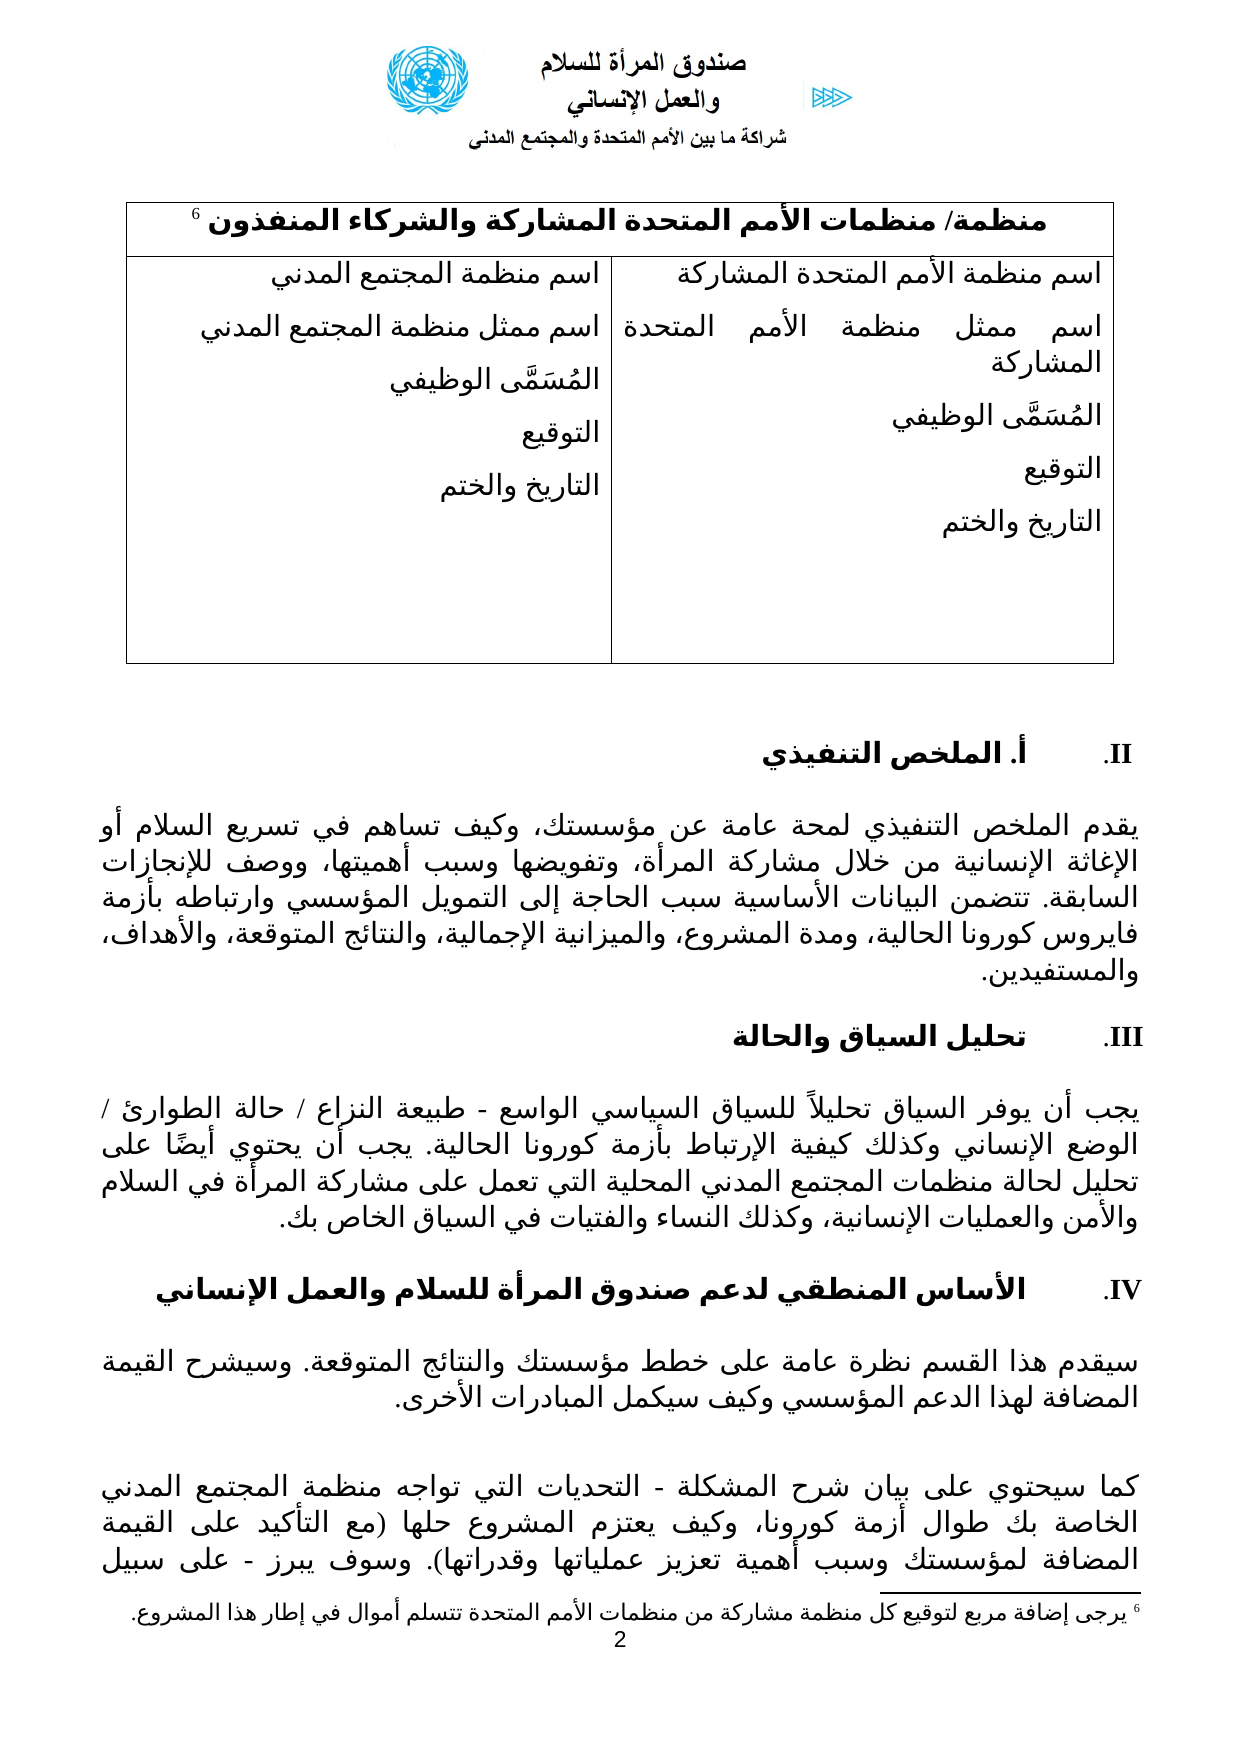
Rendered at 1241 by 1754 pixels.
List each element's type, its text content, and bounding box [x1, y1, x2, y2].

table_cell اسم منظمة الأمم المتحدة المشاركة اسم ممثل منظمة الأمم المتحدة المشاركة المُسَمَّى الوظيفي التوقيع التاريخ والختم [612, 257, 1113, 662]
list أ. الملخص التنفيذي [100, 736, 1102, 769]
text يقدم الملخص التنفيذي لمحة عامة عن مؤسستك، وكيف تساهم في تسريع السلام أو الإغاثة الإنسانية من خلال مشاركة المرأة، وتفويضها وسبب أهميتها، ووصف للإنجازات السابقة. تتضمن البيانات الأساسية سبب الحاجة إلى التمويل المؤسسي وارتباطه بأزمة فايروس كورونا الحالية، ومدة المشروع، والميزانية الإجمالية، والنتائج المتوقعة، والأهداف، والمستفيدين. [100, 808, 1140, 986]
table_header منظمة/ منظمات الأمم المتحدة المشاركة والشركاء المنفذون [127, 203, 1113, 256]
list تحليل السياق والحالة [100, 1019, 1102, 1053]
text سيقدم هذا القسم نظرة عامة على خطط مؤسستك والنتائج المتوقعة. وسيشرح القيمة المضافة لهذا الدعم المؤسسي وكيف سيكمل المبادرات الأخرى. [100, 1344, 1140, 1414]
picture [387, 46, 853, 150]
table_cell اسم منظمة المجتمع المدني اسم ممثل منظمة المجتمع المدني المُسَمَّى الوظيفي التوقيع التاريخ والختم [127, 257, 611, 662]
text يجب أن يوفر السياق تحليلاً للسياق السياسي الواسع - طبيعة النزاع / حالة الطوارئ / الوضع الإنساني وكذلك كيفية الإرتباط بأزمة كورونا الحالية. يجب أن يحتوي أيضًا على تحليل لحالة منظمات المجتمع المدني المحلية التي تعمل على مشاركة المرأة في السلام والأمن والعمليات الإنسانية، وكذلك النساء والفتيات في السياق الخاص بك. [100, 1091, 1140, 1233]
list الأساس المنطقي لدعم صندوق المرأة للسلام والعمل الإنساني [100, 1272, 1102, 1306]
